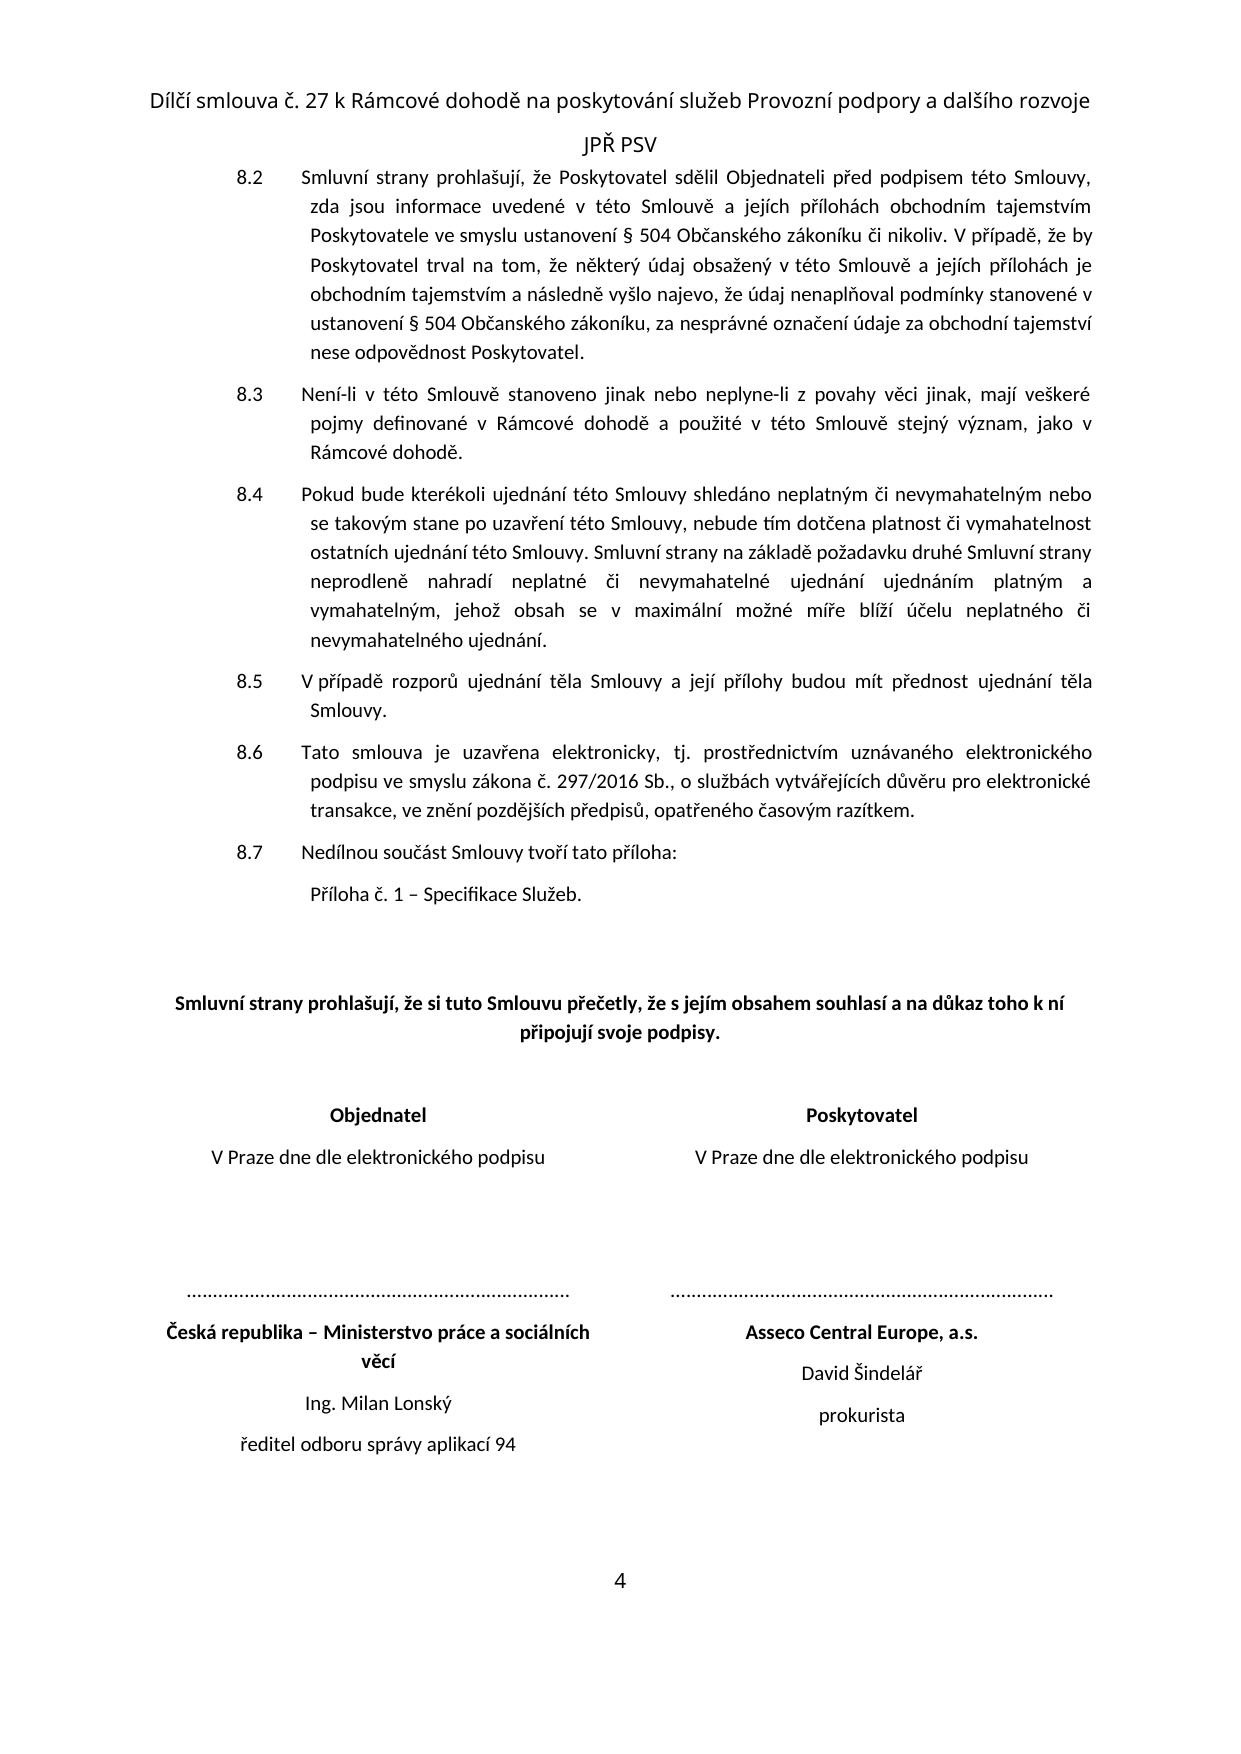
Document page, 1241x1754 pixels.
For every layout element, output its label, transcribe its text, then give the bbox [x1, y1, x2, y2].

text Nedílnou součást Smlouvy tvoří tato příloha: [236, 836, 1092, 865]
text Smluvní strany prohlašují, že si tuto Smlouvu přečetly, že s jejím obsahem souhlasí a na důkaz toho k ní připojují svoje podpisy. [148, 987, 1092, 1045]
table_cell ......................................................................... Asseco Central Europe, a.s. David Šindelář prokurista [620, 1274, 1104, 1482]
table_cell ......................................................................... Česká republika – Ministerstvo práce a sociálních věcí Ing. Milan Lonský ředitel odboru správy aplikací 94 [136, 1274, 620, 1482]
text Pokud bude kterékoli ujednání této Smlouvy shledáno neplatným či nevymahatelným nebo se takovým stane po uzavření této Smlouvy, nebude tím dotčena platnost či vymahatelnost ostatních ujednání této Smlouvy. Smluvní strany na základě požadavku druhé Smluvní strany neprodleně nahradí neplatné či nevymahatelné ujednání ujednáním platným a vymahatelným, jehož obsah se v maximální možné míře blíží účelu neplatného či nevymahatelného ujednání. [236, 478, 1092, 653]
list Příloha č. 1 – Specifikace Služeb. [310, 878, 1092, 907]
text Není-li v této Smlouvě stanoveno jinak nebo neplyne-li z povahy věci jinak, mají veškeré pojmy definované v Rámcové dohodě a použité v této Smlouvě stejný význam, jako v Rámcové dohodě. [236, 378, 1092, 465]
table_header Objednatel V Praze dne dle elektronického podpisu [136, 1099, 620, 1274]
text V případě rozporů ujednání těla Smlouvy a její přílohy budou mít přednost ujednání těla Smlouvy. [236, 665, 1092, 724]
text Tato smlouva je uzavřena elektronicky, tj. prostřednictvím uznávaného elektronického podpisu ve smyslu zákona č. 297/2016 Sb., o službách vytvářejících důvěru pro elektronické transakce, ve znění pozdějších předpisů, opatřeného časovým razítkem. [236, 736, 1092, 824]
text Smluvní strany prohlašují, že Poskytovatel sdělil Objednateli před podpisem této Smlouvy, zda jsou informace uvedené v této Smlouvě a jejích přílohách obchodním tajemstvím Poskytovatele ve smyslu ustanovení § 504 Občanského zákoníku či nikoliv. V případě, že by Poskytovatel trval na tom, že některý údaj obsažený v této Smlouvě a jejích přílohách je obchodním tajemstvím a následně vyšlo najevo, že údaj nenaplňoval podmínky stanovené v ustanovení § 504 Občanského zákoníku, za nesprávné označení údaje za obchodní tajemství nese odpovědnost Poskytovatel. [236, 161, 1092, 365]
table_header Poskytovatel V Praze dne dle elektronického podpisu [620, 1099, 1104, 1274]
